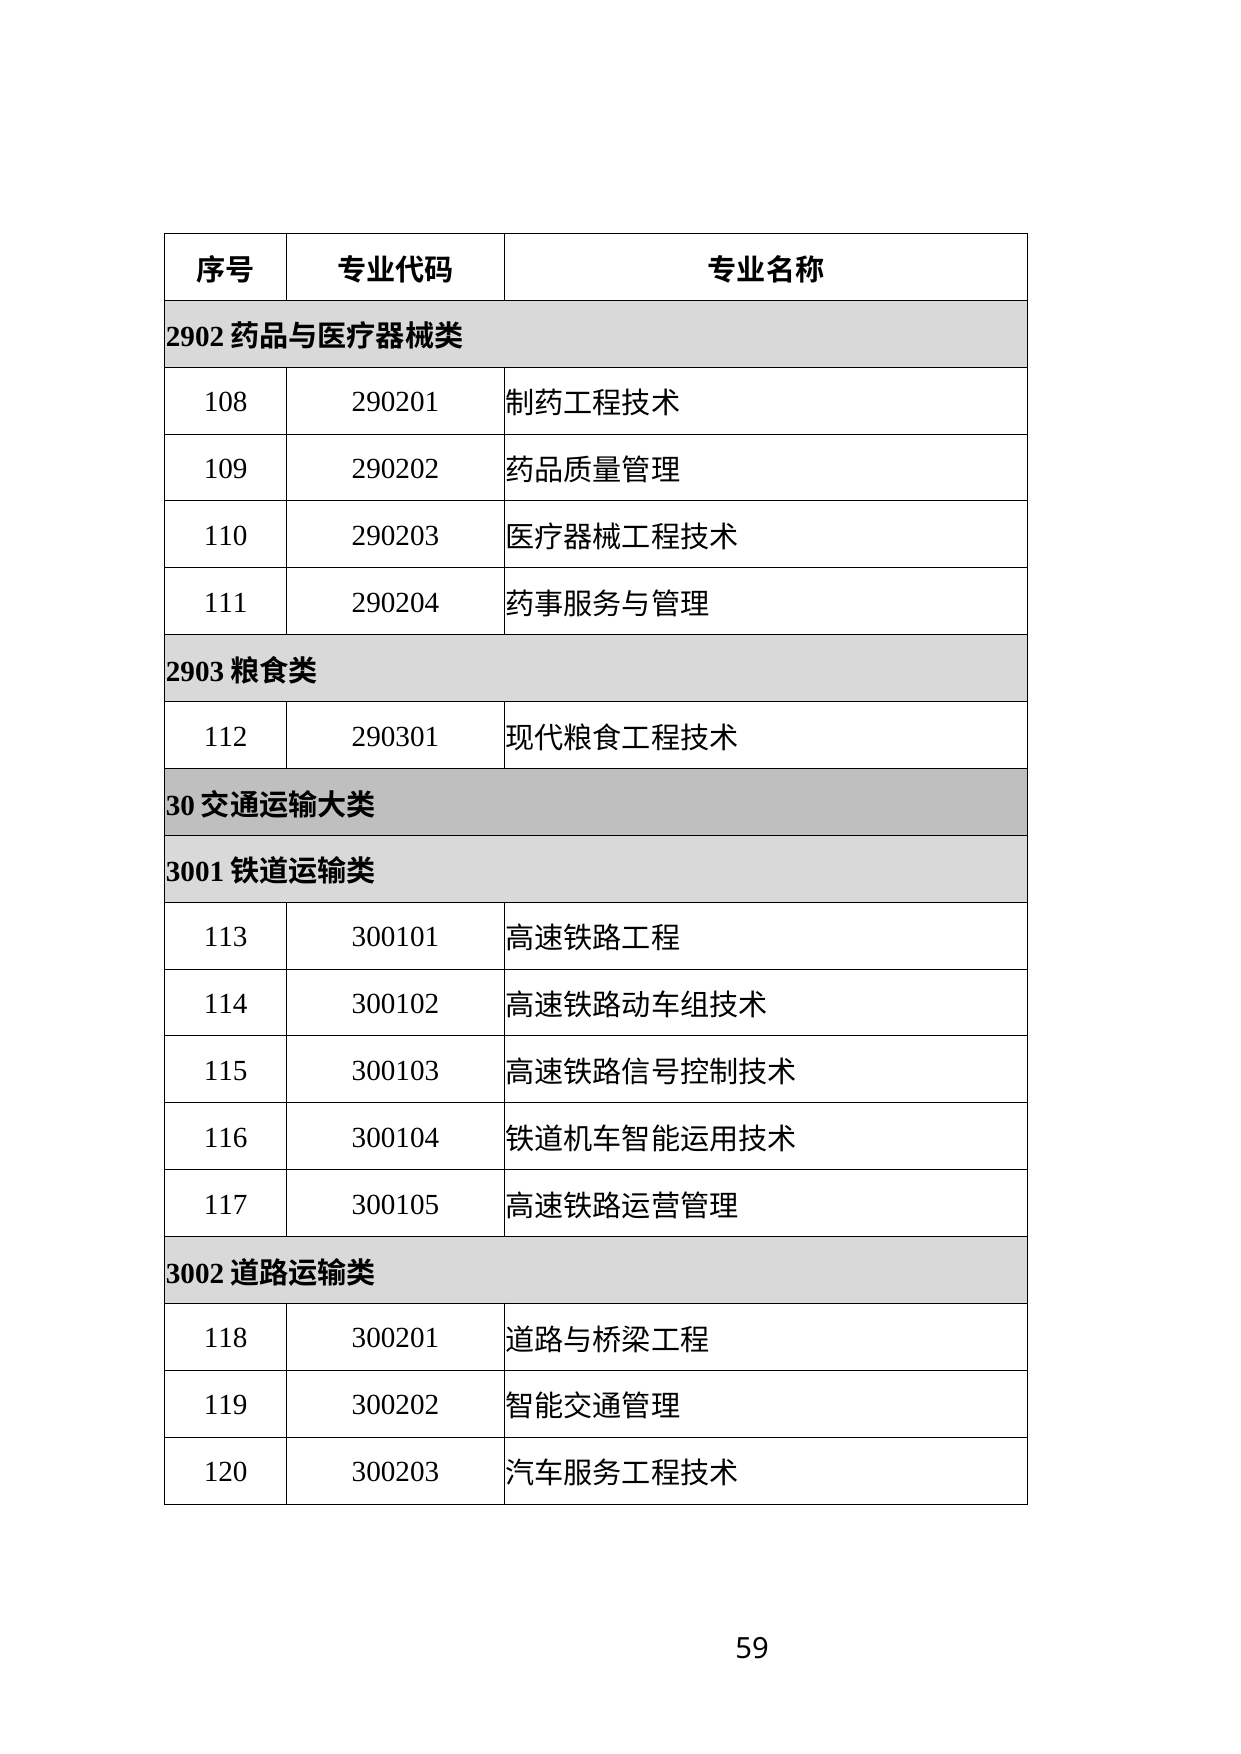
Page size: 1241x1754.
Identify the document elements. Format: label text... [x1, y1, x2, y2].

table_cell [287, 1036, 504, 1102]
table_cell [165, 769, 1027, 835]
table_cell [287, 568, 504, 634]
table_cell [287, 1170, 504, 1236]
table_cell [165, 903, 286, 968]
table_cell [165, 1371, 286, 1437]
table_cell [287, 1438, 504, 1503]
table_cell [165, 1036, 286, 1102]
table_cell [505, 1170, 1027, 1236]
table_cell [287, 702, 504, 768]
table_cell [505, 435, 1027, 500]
table_header 序号 [165, 234, 286, 300]
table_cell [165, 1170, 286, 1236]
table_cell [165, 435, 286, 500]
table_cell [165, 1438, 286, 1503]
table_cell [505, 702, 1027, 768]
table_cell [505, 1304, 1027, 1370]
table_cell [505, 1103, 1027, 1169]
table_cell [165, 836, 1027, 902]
table_header 专业名称 [505, 234, 1027, 300]
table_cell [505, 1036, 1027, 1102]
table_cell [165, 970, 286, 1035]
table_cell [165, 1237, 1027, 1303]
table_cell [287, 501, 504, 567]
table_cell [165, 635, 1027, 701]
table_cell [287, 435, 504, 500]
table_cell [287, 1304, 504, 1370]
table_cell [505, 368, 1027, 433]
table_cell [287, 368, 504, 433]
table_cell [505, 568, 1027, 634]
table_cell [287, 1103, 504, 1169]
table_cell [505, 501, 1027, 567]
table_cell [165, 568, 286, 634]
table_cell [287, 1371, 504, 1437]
table_header 专业代码 [287, 234, 504, 300]
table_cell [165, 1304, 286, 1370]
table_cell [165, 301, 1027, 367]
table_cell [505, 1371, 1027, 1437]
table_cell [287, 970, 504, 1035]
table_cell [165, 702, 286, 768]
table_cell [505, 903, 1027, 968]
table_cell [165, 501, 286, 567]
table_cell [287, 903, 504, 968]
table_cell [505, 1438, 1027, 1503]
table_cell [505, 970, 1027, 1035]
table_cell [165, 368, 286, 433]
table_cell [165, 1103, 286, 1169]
